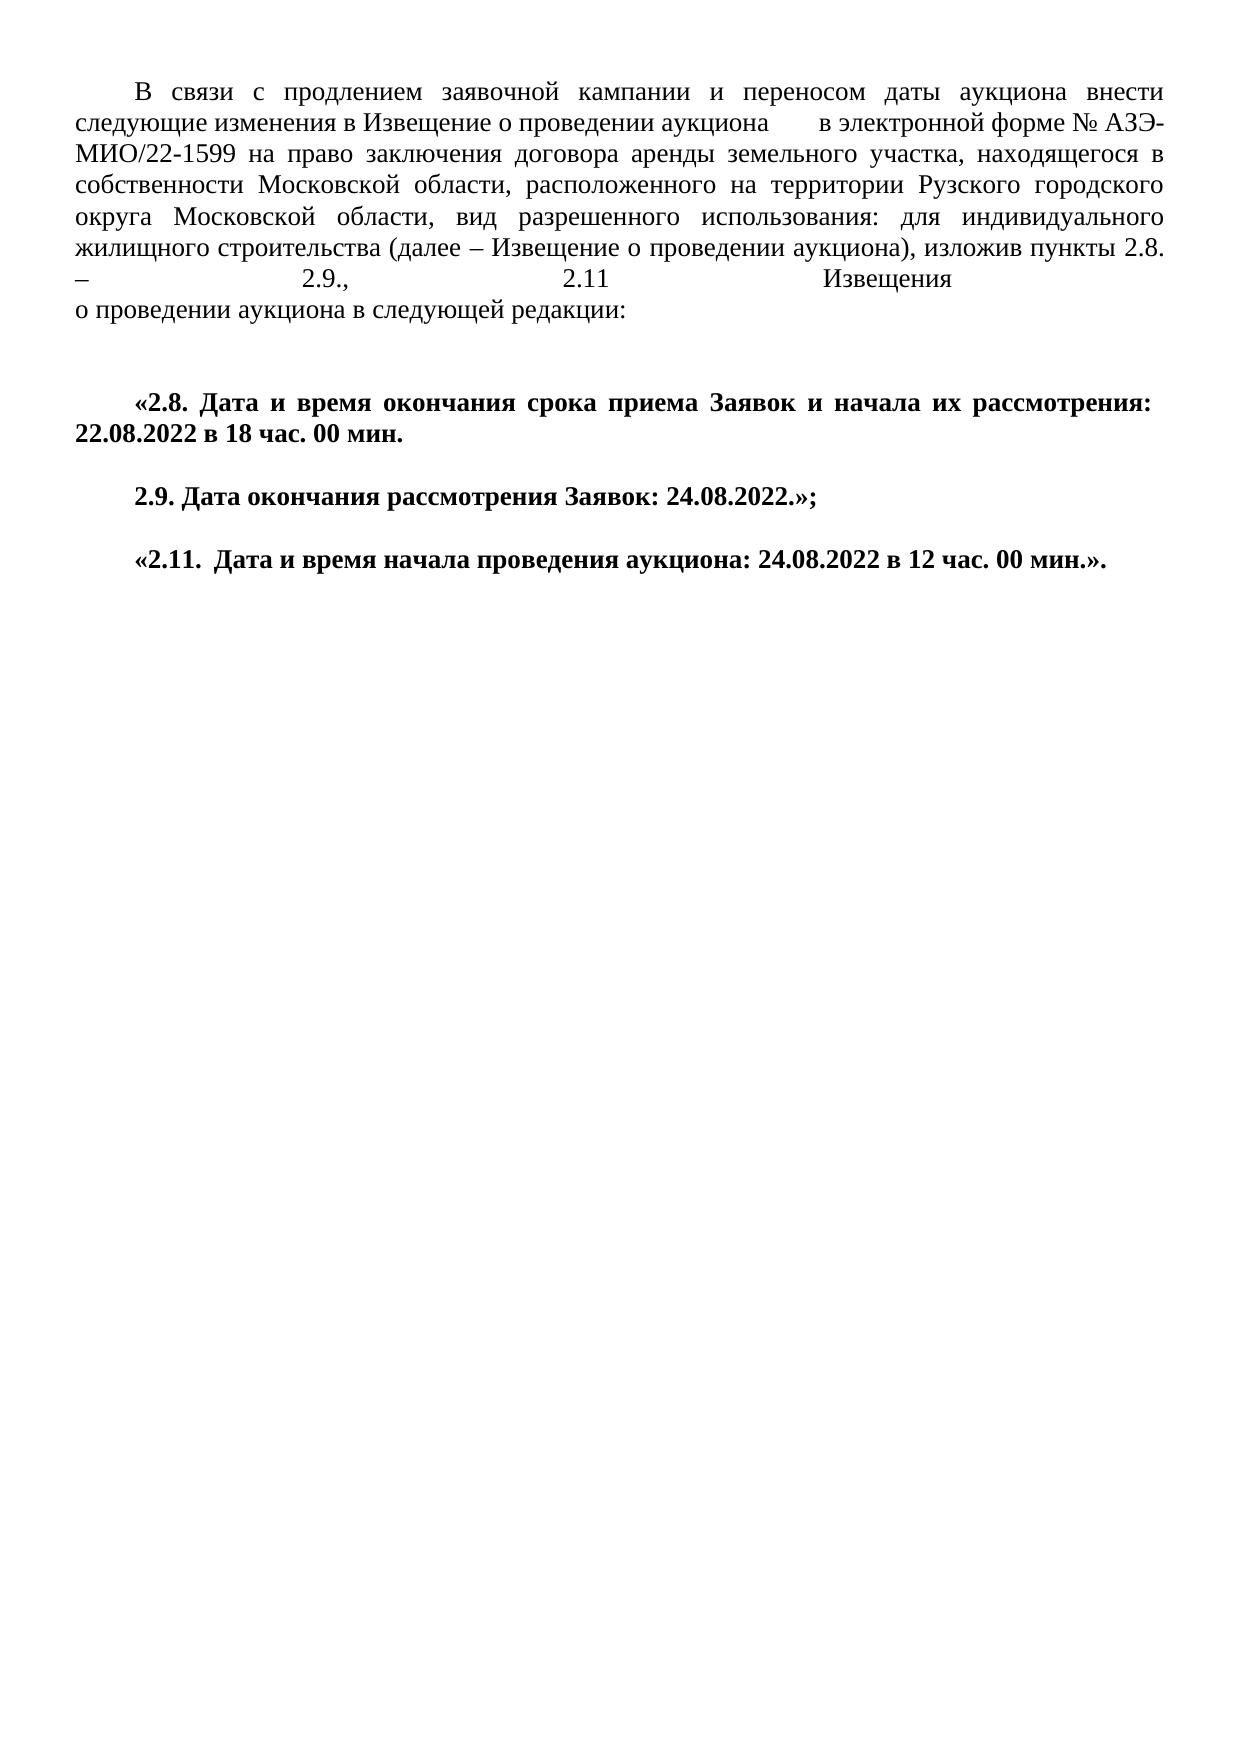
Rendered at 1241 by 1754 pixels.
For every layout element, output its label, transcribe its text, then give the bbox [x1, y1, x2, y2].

subtitle «2.11. Дата и время начала проведения аукциона: 24.08.2022 в 12 час. 00 мин.». [75, 543, 1153, 574]
subtitle «2.8. Дата и время окончания срока приема Заявок и начала их рассмотрения: 22.08.2022 в 18 час. 00 мин. [75, 386, 1153, 449]
text В связи с продлением заявочной кампании и переносом даты аукциона внести следующие изменения в Извещение о проведении аукциона в электронной форме № АЗЭ-МИО/22-1599 на право заключения договора аренды земельного участка, находящегося в собственности Московской области, расположенного на территории Рузского городского округа Московской области, вид разрешенного использования: для индивидуального жилищного строительства (далее – Извещение о проведении аукциона), изложив пункты 2.8. – 2.9., 2.11 Извещения о проведении аукциона в следующей редакции: [75, 75, 1165, 324]
text 2.9. Дата окончания рассмотрения Заявок: 24.08.2022.»; [75, 480, 1165, 511]
